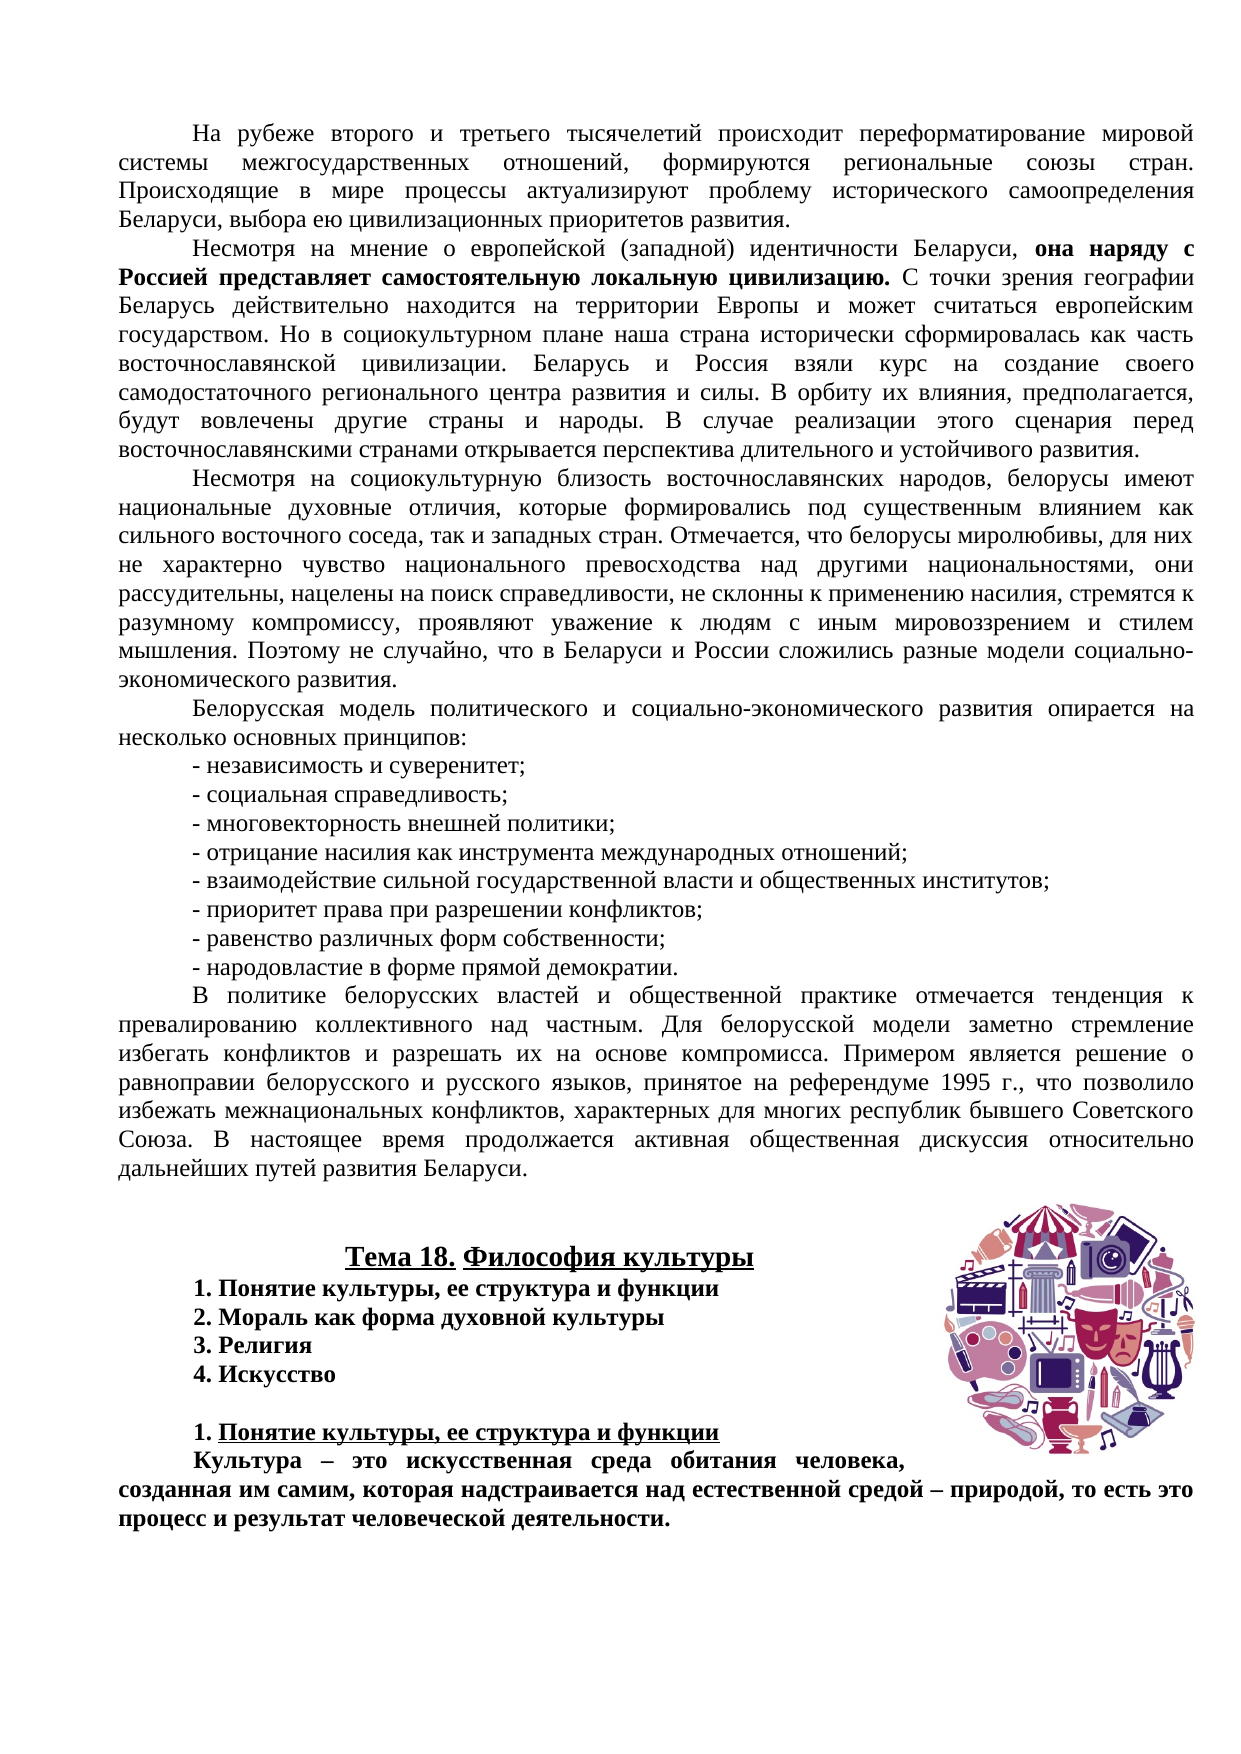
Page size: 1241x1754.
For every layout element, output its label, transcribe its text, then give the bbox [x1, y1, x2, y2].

text - взаимодействие сильной государственной власти и общественных институтов; [118, 866, 1195, 894]
text - равенство различных форм собственности; [118, 923, 1195, 952]
picture [924, 1184, 1214, 1474]
text На рубеже второго и третьего тысячелетий происходит переформатирование мировой системы межгосударственных отношений, формируются региональные союзы стран. Происходящие в мире процессы актуализируют проблему исторического самоопределения Беларуси, выбора ею цивилизационных приоритетов развития. [118, 118, 1195, 233]
text - отрицание насилия как инструмента международных отношений; [118, 837, 1195, 866]
text Белорусская модель политического и социально-экономического развития опирается на несколько основных принципов: [118, 693, 1195, 751]
text 1. Понятие культуры, ее структура и функции [118, 1417, 924, 1445]
text 2. Мораль как форма духовной культуры [118, 1302, 924, 1330]
text - многовекторность внешней политики; [118, 808, 1195, 837]
text - приоритет права при разрешении конфликтов; [118, 894, 1195, 923]
text В политике белорусских властей и общественной практике отмечается тенденция к превалированию коллективного над частным. Для белорусской модели заметно стремление избегать конфликтов и разрешать их на основе компромисса. Примером является решение о равноправии белорусского и русского языков, принятое на референдуме ., что позволило избежать межнациональных конфликтов, характерных для многих республик бывшего Советского Союза. В настоящее время продолжается активная общественная дискуссия относительно дальнейших путей развития Беларуси. [118, 981, 1195, 1182]
text 4. Искусство [118, 1359, 924, 1388]
text - независимость и суверенитет; [118, 751, 1195, 779]
text Несмотря на мнение о европейской (западной) идентичности Беларуси, она наряду с Россией представляет самостоятельную локальную цивилизацию. С точки зрения географии Беларусь действительно находится на территории Европы и может считаться европейским государством. Но в социокультурном плане наша страна исторически сформировалась как часть восточнославянской цивилизации. Беларусь и Россия взяли курс на создание своего самодостаточного регионального центра развития и силы. В орбиту их влияния, предполагается, будут вовлечены другие страны и народы. В случае реализации этого сценария перед восточнославянскими странами открывается перспектива длительного и устойчивого развития. [118, 233, 1195, 463]
text - народовластие в форме прямой демократии. [118, 952, 1195, 981]
text 1. Понятие культуры, ее структура и функции [118, 1273, 924, 1302]
text Тема 18. Философия культуры [118, 1239, 924, 1273]
text Несмотря на социокультурную близость восточнославянских народов, белорусы имеют национальные духовные отличия, которые формировались под существенным влиянием как сильного восточного соседа, так и западных стран. Отмечается, что белорусы миролюбивы, для них не характерно чувство национального превосходства над другими национальностями, они рассудительны, нацелены на поиск справедливости, не склонны к применению насилия, стремятся к разумному компромиссу, проявляют уважение к людям с иным мировоззрением и стилем мышления. Поэтому не случайно, что в Беларуси и России сложились разные модели социально-экономического развития. [118, 463, 1195, 693]
text - социальная справедливость; [118, 779, 1195, 808]
text 3. Религия [118, 1330, 924, 1359]
text Культура – это искусственная среда обитания человека, созданная им самим, которая надстраивается над естественной средой – природой, то есть это процесс и результат человеческой деятельности. [118, 1445, 1195, 1532]
